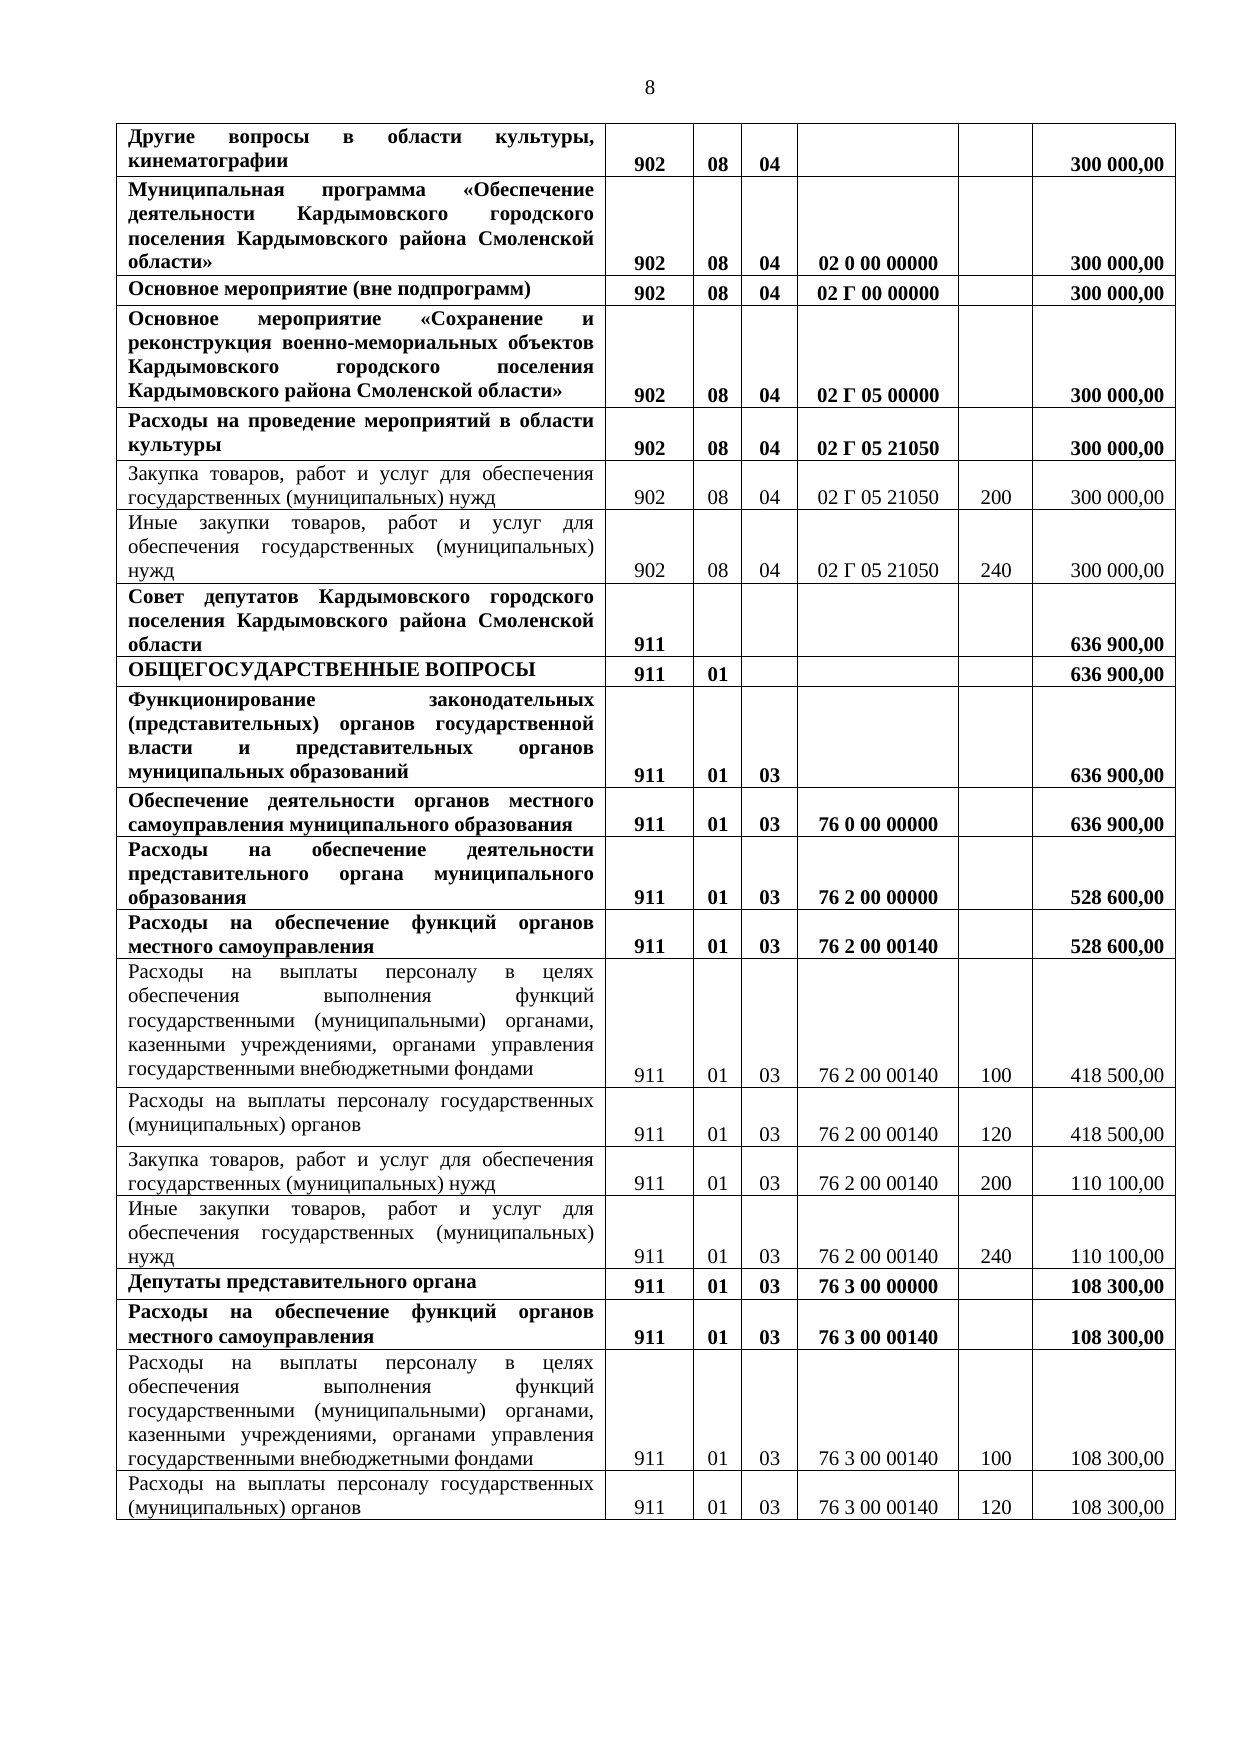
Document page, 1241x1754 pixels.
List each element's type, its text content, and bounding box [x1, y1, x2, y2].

table_cell [959, 306, 1032, 407]
table_cell 08 [694, 510, 741, 582]
table_cell 08 [694, 124, 741, 176]
table_cell 02 Г 05 00000 [798, 306, 958, 407]
table_cell Основное мероприятие (вне подпрограмм) [117, 276, 605, 305]
table_cell Основное мероприятие «Сохранение и реконструкция военно-мемориальных объектов Кардымовского городского поселения Кардымовского района Смоленской области» [117, 306, 605, 407]
table_cell 02 0 00 00000 [798, 177, 958, 274]
table_cell [959, 1300, 1032, 1349]
table_cell [798, 687, 958, 787]
table_cell Расходы на выплаты персоналу в целях обеспечения выполнения функций государственными (муниципальными) органами, казенными учреждениями, органами управления государственными внебюджетными фондами [117, 959, 605, 1087]
table_cell 418 500,00 [1033, 959, 1175, 1087]
table_cell 911 [606, 1300, 693, 1349]
table_cell Расходы на обеспечение функций органов местного самоуправления [117, 910, 605, 958]
table_cell 528 600,00 [1033, 910, 1175, 958]
table_cell 911 [606, 910, 693, 958]
table_cell Закупка товаров, работ и услуг для обеспечения государственных (муниципальных) нужд [117, 461, 605, 509]
table_cell 01 [694, 687, 741, 787]
table_cell 03 [742, 837, 797, 909]
table_cell 01 [694, 1300, 741, 1349]
table_cell 300 000,00 [1033, 124, 1175, 176]
table_cell 100 [959, 1350, 1032, 1470]
table_cell 911 [606, 1471, 693, 1519]
table_cell 911 [606, 1088, 693, 1146]
table_cell 110 100,00 [1033, 1147, 1175, 1195]
table_cell 902 [606, 276, 693, 305]
table_cell 300 000,00 [1033, 510, 1175, 582]
table_cell 08 [694, 306, 741, 407]
table_cell 902 [606, 124, 693, 176]
table_cell 902 [606, 306, 693, 407]
table_cell 08 [694, 276, 741, 305]
table_cell 01 [694, 1088, 741, 1146]
table_cell 100 [959, 959, 1032, 1087]
table_cell 300 000,00 [1033, 177, 1175, 274]
table_cell 76 3 00 00000 [798, 1269, 958, 1298]
table_cell Расходы на проведение мероприятий в области культуры [117, 408, 605, 460]
table_cell 120 [959, 1471, 1032, 1519]
table_cell 76 2 00 00140 [798, 1088, 958, 1146]
table_cell 02 Г 05 21050 [798, 408, 958, 460]
table_cell 08 [694, 408, 741, 460]
table_cell 04 [742, 461, 797, 509]
table_cell Расходы на обеспечение функций органов местного самоуправления [117, 1300, 605, 1349]
table_cell Функционирование законодательных (представительных) органов государственной власти и представительных органов муниципальных образований [117, 687, 605, 787]
table_cell Совет депутатов Кардымовского городского поселения Кардымовского района Смоленской области [117, 584, 605, 656]
table_cell Расходы на выплаты персоналу в целях обеспечения выполнения функций государственными (муниципальными) органами, казенными учреждениями, органами управления государственными внебюджетными фондами [117, 1350, 605, 1470]
table_cell [959, 657, 1032, 686]
table_cell [959, 177, 1032, 274]
table_cell 04 [742, 306, 797, 407]
table_cell 902 [606, 177, 693, 274]
table_cell 04 [742, 510, 797, 582]
table_cell 03 [742, 1300, 797, 1349]
table_cell 911 [606, 788, 693, 836]
table_cell 04 [742, 276, 797, 305]
table_cell 76 0 00 00000 [798, 788, 958, 836]
table_cell 636 900,00 [1033, 657, 1175, 686]
table_cell 902 [606, 510, 693, 582]
table_cell 902 [606, 408, 693, 460]
table_cell Иные закупки товаров, работ и услуг для обеспечения государственных (муниципальных) нужд [117, 1196, 605, 1268]
table_cell 200 [959, 461, 1032, 509]
table_cell 03 [742, 1350, 797, 1470]
table_cell 76 2 00 00000 [798, 837, 958, 909]
table_cell 76 2 00 00140 [798, 959, 958, 1087]
table_cell Расходы на выплаты персоналу государственных (муниципальных) органов [117, 1088, 605, 1146]
table_cell 76 3 00 00140 [798, 1350, 958, 1470]
table_cell 02 Г 05 21050 [798, 510, 958, 582]
table_cell 76 2 00 00140 [798, 1147, 958, 1195]
table_cell 300 000,00 [1033, 408, 1175, 460]
table_cell 911 [606, 584, 693, 656]
table_cell 02 Г 00 00000 [798, 276, 958, 305]
table_cell 108 300,00 [1033, 1350, 1175, 1470]
table_cell [742, 584, 797, 656]
table_cell 08 [694, 177, 741, 274]
table_cell 911 [606, 1269, 693, 1298]
table_cell [959, 124, 1032, 176]
table_cell 03 [742, 1471, 797, 1519]
table_cell 01 [694, 657, 741, 686]
table_cell 02 Г 05 21050 [798, 461, 958, 509]
table_cell 240 [959, 1196, 1032, 1268]
table_cell 911 [606, 657, 693, 686]
table_cell 03 [742, 1147, 797, 1195]
table_cell 76 2 00 00140 [798, 1196, 958, 1268]
table_cell 03 [742, 959, 797, 1087]
table_cell 108 300,00 [1033, 1300, 1175, 1349]
table_cell 911 [606, 959, 693, 1087]
table_cell 300 000,00 [1033, 306, 1175, 407]
table_cell 300 000,00 [1033, 276, 1175, 305]
table_cell 01 [694, 788, 741, 836]
table_cell 911 [606, 837, 693, 909]
table_cell 120 [959, 1088, 1032, 1146]
table_cell Другие вопросы в области культуры, кинематографии [117, 124, 605, 176]
table_cell [959, 788, 1032, 836]
table_cell 01 [694, 837, 741, 909]
table_cell 01 [694, 1471, 741, 1519]
table_cell [959, 584, 1032, 656]
table_cell 76 2 00 00140 [798, 910, 958, 958]
table_cell 108 300,00 [1033, 1471, 1175, 1519]
table_cell 01 [694, 959, 741, 1087]
table_cell 03 [742, 1269, 797, 1298]
table_cell 636 900,00 [1033, 788, 1175, 836]
table_cell 01 [694, 1147, 741, 1195]
table_cell 04 [742, 124, 797, 176]
table_cell 04 [742, 177, 797, 274]
table_cell 76 3 00 00140 [798, 1471, 958, 1519]
table_cell 528 600,00 [1033, 837, 1175, 909]
table_cell Расходы на обеспечение деятельности представительного органа муниципального образования [117, 837, 605, 909]
table_cell 636 900,00 [1033, 584, 1175, 656]
table_cell [798, 584, 958, 656]
table_cell 911 [606, 1147, 693, 1195]
table_cell 03 [742, 687, 797, 787]
table_cell [798, 124, 958, 176]
table_cell 01 [694, 910, 741, 958]
table_cell Иные закупки товаров, работ и услуг для обеспечения государственных (муниципальных) нужд [117, 510, 605, 582]
table_cell [959, 837, 1032, 909]
table_cell 03 [742, 910, 797, 958]
table_cell 08 [694, 461, 741, 509]
table_cell Муниципальная программа «Обеспечение деятельности Кардымовского городского поселения Кардымовского района Смоленской области» [117, 177, 605, 274]
table_cell 03 [742, 1088, 797, 1146]
table_cell ОБЩЕГОСУДАРСТВЕННЫЕ ВОПРОСЫ [117, 657, 605, 686]
table_cell [959, 910, 1032, 958]
table_cell [959, 687, 1032, 787]
table_cell [742, 657, 797, 686]
table_cell 911 [606, 687, 693, 787]
table_cell [694, 584, 741, 656]
table_cell 911 [606, 1196, 693, 1268]
table_cell Обеспечение деятельности органов местного самоуправления муниципального образования [117, 788, 605, 836]
table_cell 200 [959, 1147, 1032, 1195]
table_cell 911 [606, 1350, 693, 1470]
table_cell 240 [959, 510, 1032, 582]
table_cell 636 900,00 [1033, 687, 1175, 787]
table_cell [798, 657, 958, 686]
table_cell Расходы на выплаты персоналу государственных (муниципальных) органов [117, 1471, 605, 1519]
table_cell Депутаты представительного органа [117, 1269, 605, 1298]
table_cell [959, 1269, 1032, 1298]
table_cell 03 [742, 1196, 797, 1268]
table_cell [959, 408, 1032, 460]
table_cell 108 300,00 [1033, 1269, 1175, 1298]
table_cell 110 100,00 [1033, 1196, 1175, 1268]
table_cell 01 [694, 1196, 741, 1268]
table_cell 902 [606, 461, 693, 509]
table_cell [959, 276, 1032, 305]
table_cell 01 [694, 1269, 741, 1298]
table_cell 300 000,00 [1033, 461, 1175, 509]
table_cell 04 [742, 408, 797, 460]
table_cell 76 3 00 00140 [798, 1300, 958, 1349]
table_cell 01 [694, 1350, 741, 1470]
table_cell Закупка товаров, работ и услуг для обеспечения государственных (муниципальных) нужд [117, 1147, 605, 1195]
table_cell 03 [742, 788, 797, 836]
table_cell 418 500,00 [1033, 1088, 1175, 1146]
